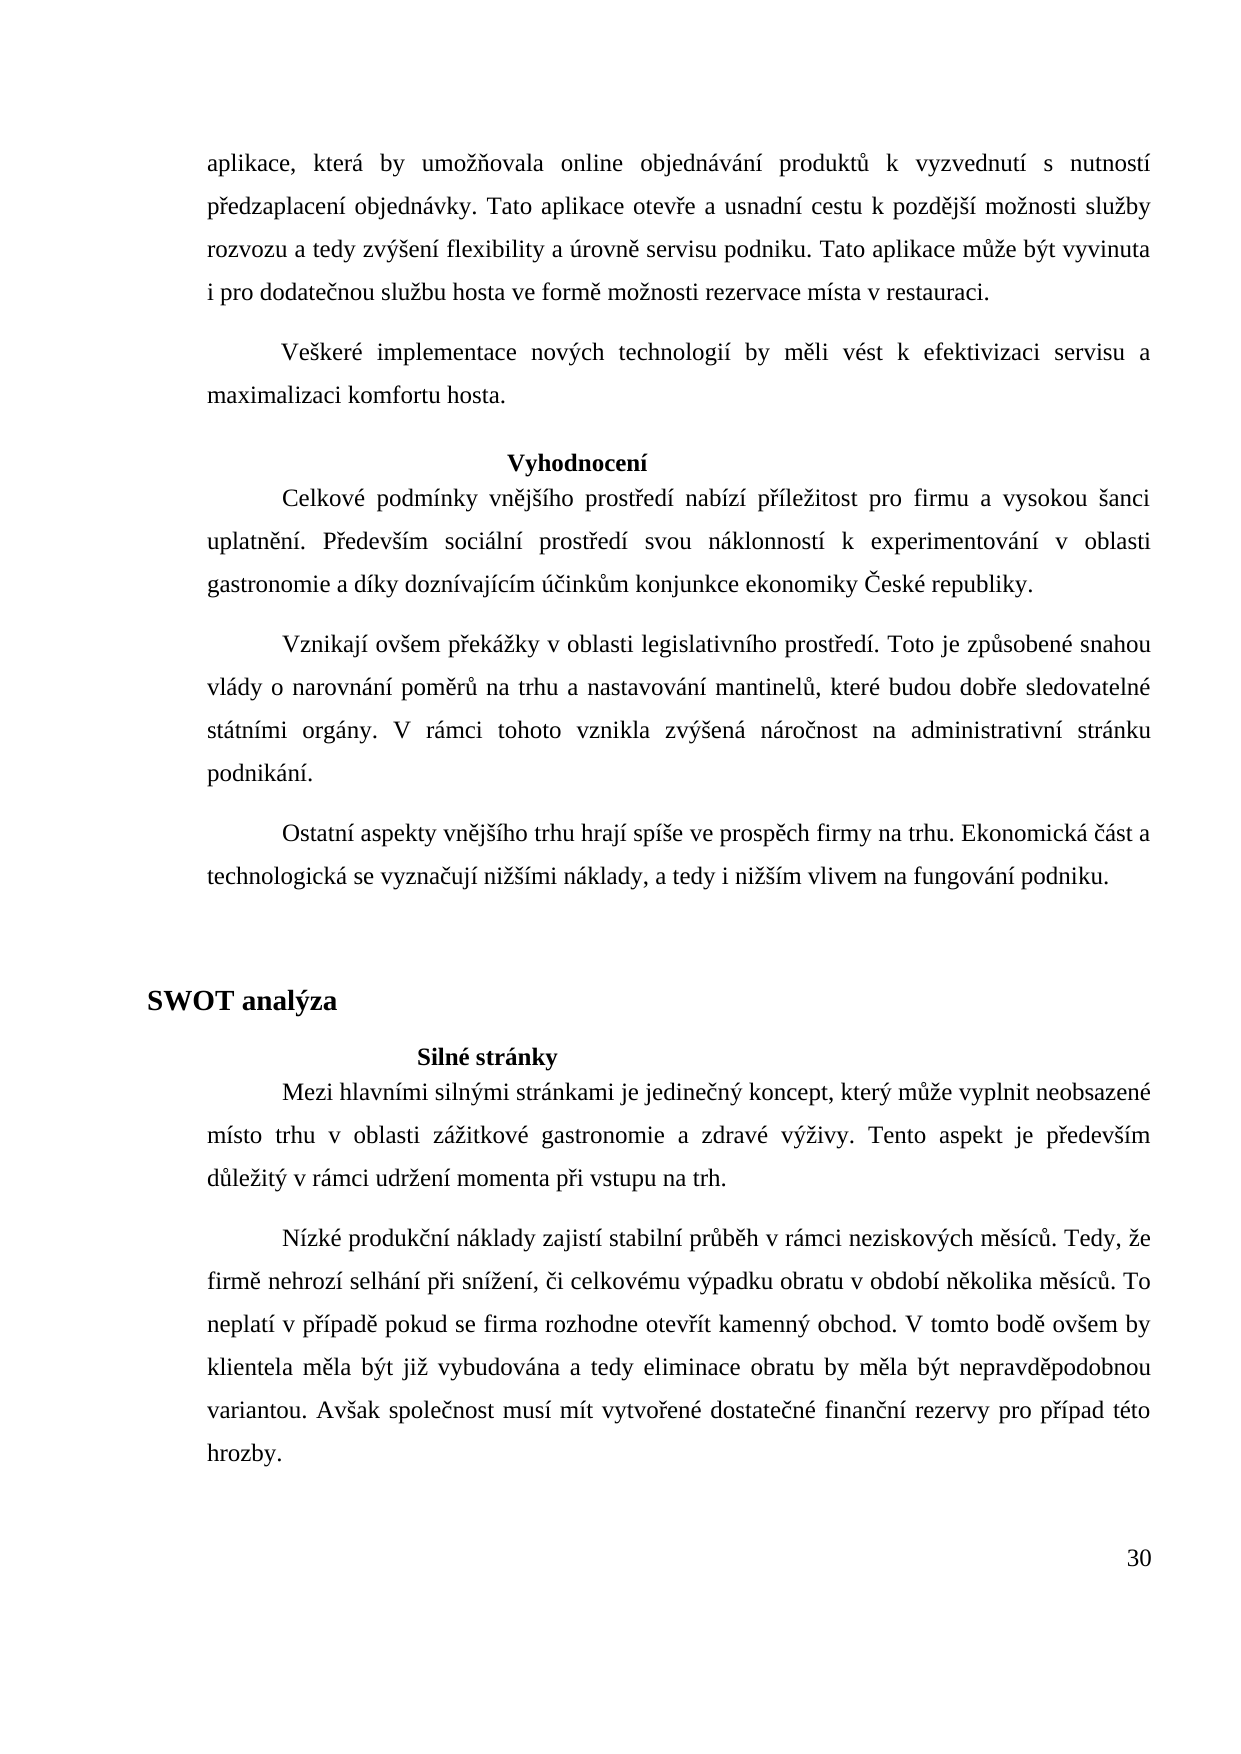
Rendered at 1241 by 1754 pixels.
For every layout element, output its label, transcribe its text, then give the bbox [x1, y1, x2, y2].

subtitle Vyhodnocení [282, 448, 1152, 477]
text Nízké produkční náklady zajistí stabilní průběh v rámci neziskových měsíců. Tedy, že firmě nehrozí selhání při snížení, či celkovému výpadku obratu v období několika měsíců. To neplatí v případě pokud se firma rozhodne otevřít kamenný obchod. V tomto bodě ovšem by klientela měla být již vybudována a tedy eliminace obratu by měla být nepravděpodobnou variantou. Avšak společnost musí mít vytvořené dostatečné finanční rezervy pro případ této hrozby. [207, 1223, 1152, 1467]
subtitle Silné stránky [417, 1042, 1152, 1071]
text Vznikají ovšem překážky v oblasti legislativního prostředí. Toto je způsobené snahou vlády o narovnání poměrů na trhu a nastavování mantinelů, které budou dobře sledovatelné státními orgány. V rámci tohoto vznikla zvýšená náročnost na administrativní stránku podnikání. [207, 629, 1152, 787]
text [207, 148, 1152, 306]
text Celkové podmínky vnějšího prostředí nabízí příležitost pro firmu a vysokou šanci uplatnění. Především sociální prostředí svou náklonností k experimentování v oblasti gastronomie a díky doznívajícím účinkům konjunkce ekonomiky České republiky. [207, 483, 1152, 598]
subtitle SWOT analýza [147, 983, 1152, 1017]
text Veškeré implementace nových technologií by měli vést k efektivizaci servisu a maximalizaci komfortu hosta. [207, 337, 1152, 409]
text Mezi hlavními silnými stránkami je jedinečný koncept, který může vyplnit neobsazené místo trhu v oblasti zážitkové gastronomie a zdravé výživy. Tento aspekt je především důležitý v rámci udržení momenta při vstupu na trh. [207, 1077, 1152, 1192]
text Ostatní aspekty vnějšího trhu hrají spíše ve prospěch firmy na trhu. Ekonomická část a technologická se vyznačují nižšími náklady, a tedy i nižším vlivem na fungování podniku. [207, 818, 1152, 890]
